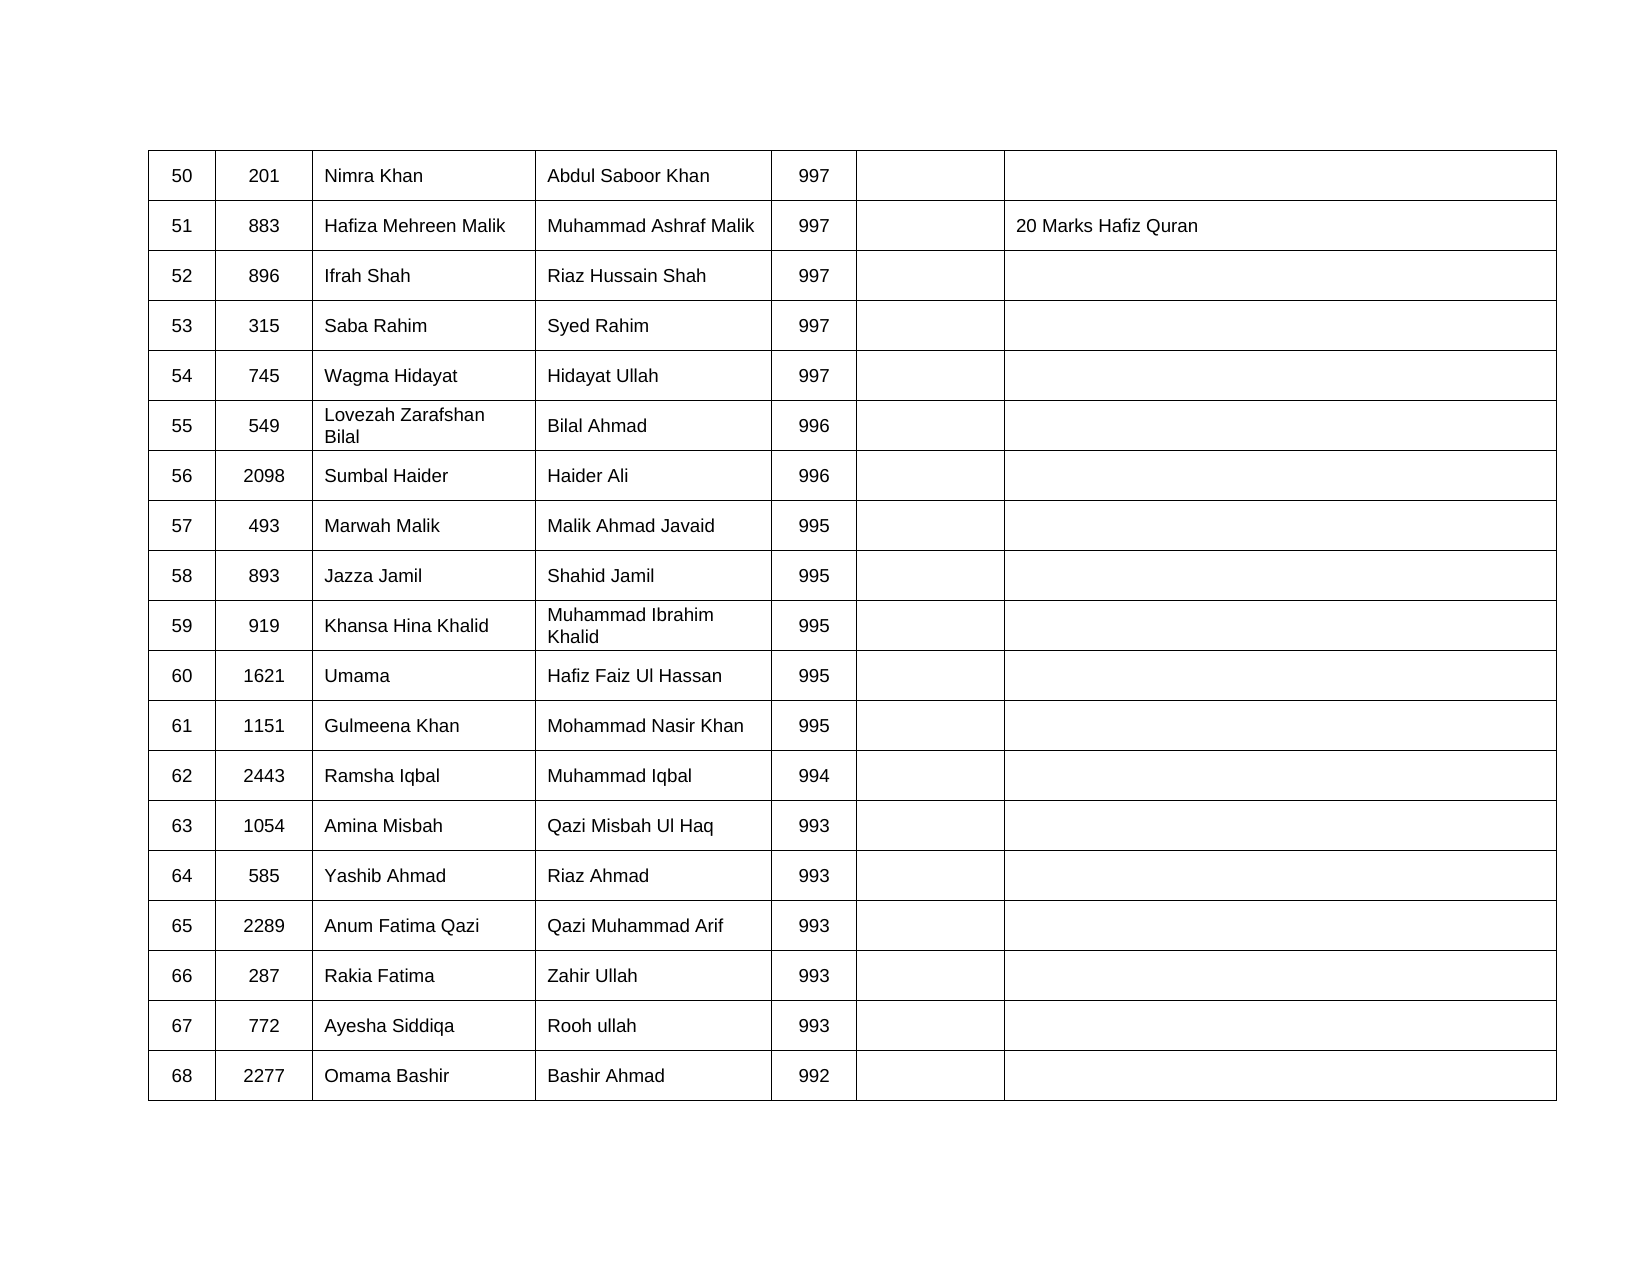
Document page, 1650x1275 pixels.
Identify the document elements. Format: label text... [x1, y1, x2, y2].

table_cell 59 [149, 601, 215, 650]
table_cell 54 [149, 351, 215, 400]
table_cell 58 [149, 551, 215, 600]
table_cell [1005, 1001, 1556, 1050]
table_cell 64 [149, 851, 215, 900]
table_cell 2443 [216, 751, 312, 800]
table_cell 993 [772, 901, 856, 950]
table_cell Bilal Ahmad [536, 401, 771, 450]
table_cell 995 [772, 601, 856, 650]
table_cell Anum Fatima Qazi [313, 901, 535, 950]
table_cell [1005, 501, 1556, 550]
table_cell [857, 251, 1004, 300]
table_cell Wagma Hidayat [313, 351, 535, 400]
table_cell Amina Misbah [313, 801, 535, 850]
table_cell 995 [772, 651, 856, 700]
table_cell Zahir Ullah [536, 951, 771, 1000]
table_cell Rooh ullah [536, 1001, 771, 1050]
table_cell Sumbal Haider [313, 451, 535, 500]
table_cell [1005, 901, 1556, 950]
table_cell [857, 801, 1004, 850]
table_cell [1005, 751, 1556, 800]
table_cell Syed Rahim [536, 301, 771, 350]
table_cell [1005, 601, 1556, 650]
table_cell Lovezah Zarafshan Bilal [313, 401, 535, 450]
table_cell 993 [772, 1001, 856, 1050]
table_cell 68 [149, 1051, 215, 1100]
table_cell Bashir Ahmad [536, 1051, 771, 1100]
table_cell Hafiz Faiz Ul Hassan [536, 651, 771, 700]
table_cell 772 [216, 1001, 312, 1050]
table_cell 201 [216, 151, 312, 200]
table_cell 585 [216, 851, 312, 900]
table_cell 55 [149, 401, 215, 450]
table_cell Ifrah Shah [313, 251, 535, 300]
table_cell Riaz Ahmad [536, 851, 771, 900]
table_cell 66 [149, 951, 215, 1000]
table_cell Jazza Jamil [313, 551, 535, 600]
table_cell Qazi Muhammad Arif [536, 901, 771, 950]
table_cell Gulmeena Khan [313, 701, 535, 750]
table_cell 993 [772, 801, 856, 850]
table_cell [857, 701, 1004, 750]
table_cell [857, 201, 1004, 250]
table_cell Ramsha Iqbal [313, 751, 535, 800]
table_cell [857, 1051, 1004, 1100]
table_cell 549 [216, 401, 312, 450]
table_cell [857, 851, 1004, 900]
table_cell 997 [772, 251, 856, 300]
table_cell 893 [216, 551, 312, 600]
table_cell [857, 501, 1004, 550]
table_cell [857, 451, 1004, 500]
table_cell [1005, 651, 1556, 700]
table_cell [857, 901, 1004, 950]
table_cell Hidayat Ullah [536, 351, 771, 400]
table_cell 996 [772, 401, 856, 450]
table_cell 993 [772, 851, 856, 900]
table_cell [857, 601, 1004, 650]
table_cell 60 [149, 651, 215, 700]
table_cell 57 [149, 501, 215, 550]
table_cell 493 [216, 501, 312, 550]
table_cell Umama [313, 651, 535, 700]
table_cell Omama Bashir [313, 1051, 535, 1100]
table_cell 287 [216, 951, 312, 1000]
table_cell Saba Rahim [313, 301, 535, 350]
table_cell [857, 351, 1004, 400]
table_cell [857, 301, 1004, 350]
table_cell 997 [772, 301, 856, 350]
table_cell Hafiza Mehreen Malik [313, 201, 535, 250]
table_cell Abdul Saboor Khan [536, 151, 771, 200]
table_cell 62 [149, 751, 215, 800]
table_cell [857, 751, 1004, 800]
table_cell Muhammad Iqbal [536, 751, 771, 800]
table_cell 2289 [216, 901, 312, 950]
table_cell [1005, 1051, 1556, 1100]
table_cell Marwah Malik [313, 501, 535, 550]
table_cell 53 [149, 301, 215, 350]
table_cell [1005, 151, 1556, 200]
table_cell [1005, 851, 1556, 900]
table_cell [1005, 951, 1556, 1000]
table_cell [1005, 301, 1556, 350]
table_cell 996 [772, 451, 856, 500]
table_cell 315 [216, 301, 312, 350]
table_cell Nimra Khan [313, 151, 535, 200]
table_cell [1005, 551, 1556, 600]
table_cell [1005, 451, 1556, 500]
table_cell Muhammad Ashraf Malik [536, 201, 771, 250]
table_cell 63 [149, 801, 215, 850]
table_cell 61 [149, 701, 215, 750]
table_cell 56 [149, 451, 215, 500]
table_cell 997 [772, 201, 856, 250]
table_cell 995 [772, 701, 856, 750]
table_cell 67 [149, 1001, 215, 1050]
table_cell Ayesha Siddiqa [313, 1001, 535, 1050]
table_cell 65 [149, 901, 215, 950]
table_cell 52 [149, 251, 215, 300]
table_cell 745 [216, 351, 312, 400]
table_cell Mohammad Nasir Khan [536, 701, 771, 750]
table_cell 1054 [216, 801, 312, 850]
table_cell [857, 951, 1004, 1000]
table_cell 1621 [216, 651, 312, 700]
table_cell [1005, 351, 1556, 400]
table_cell Yashib Ahmad [313, 851, 535, 900]
table_cell [857, 401, 1004, 450]
table_cell Muhammad Ibrahim Khalid [536, 601, 771, 650]
table_cell [857, 651, 1004, 700]
table_cell 2098 [216, 451, 312, 500]
table_cell Khansa Hina Khalid [313, 601, 535, 650]
table_cell 995 [772, 551, 856, 600]
table_cell 993 [772, 951, 856, 1000]
table_cell [1005, 701, 1556, 750]
table_cell 896 [216, 251, 312, 300]
table_cell Qazi Misbah Ul Haq [536, 801, 771, 850]
table_cell Malik Ahmad Javaid [536, 501, 771, 550]
table_cell 997 [772, 351, 856, 400]
table_cell 883 [216, 201, 312, 250]
table_cell [1005, 401, 1556, 450]
table_cell Rakia Fatima [313, 951, 535, 1000]
table_cell [1005, 801, 1556, 850]
table_cell [857, 1001, 1004, 1050]
table_cell Shahid Jamil [536, 551, 771, 600]
table_cell [857, 551, 1004, 600]
table_cell 919 [216, 601, 312, 650]
table_cell 997 [772, 151, 856, 200]
table_cell 994 [772, 751, 856, 800]
table_cell Riaz Hussain Shah [536, 251, 771, 300]
table_cell [1005, 251, 1556, 300]
table_cell 992 [772, 1051, 856, 1100]
table_cell 2277 [216, 1051, 312, 1100]
table_cell 1151 [216, 701, 312, 750]
table_cell 50 [149, 151, 215, 200]
table_cell [857, 151, 1004, 200]
table_cell 51 [149, 201, 215, 250]
table_cell 20 Marks Hafiz Quran [1005, 201, 1556, 250]
table_cell 995 [772, 501, 856, 550]
table_cell Haider Ali [536, 451, 771, 500]
